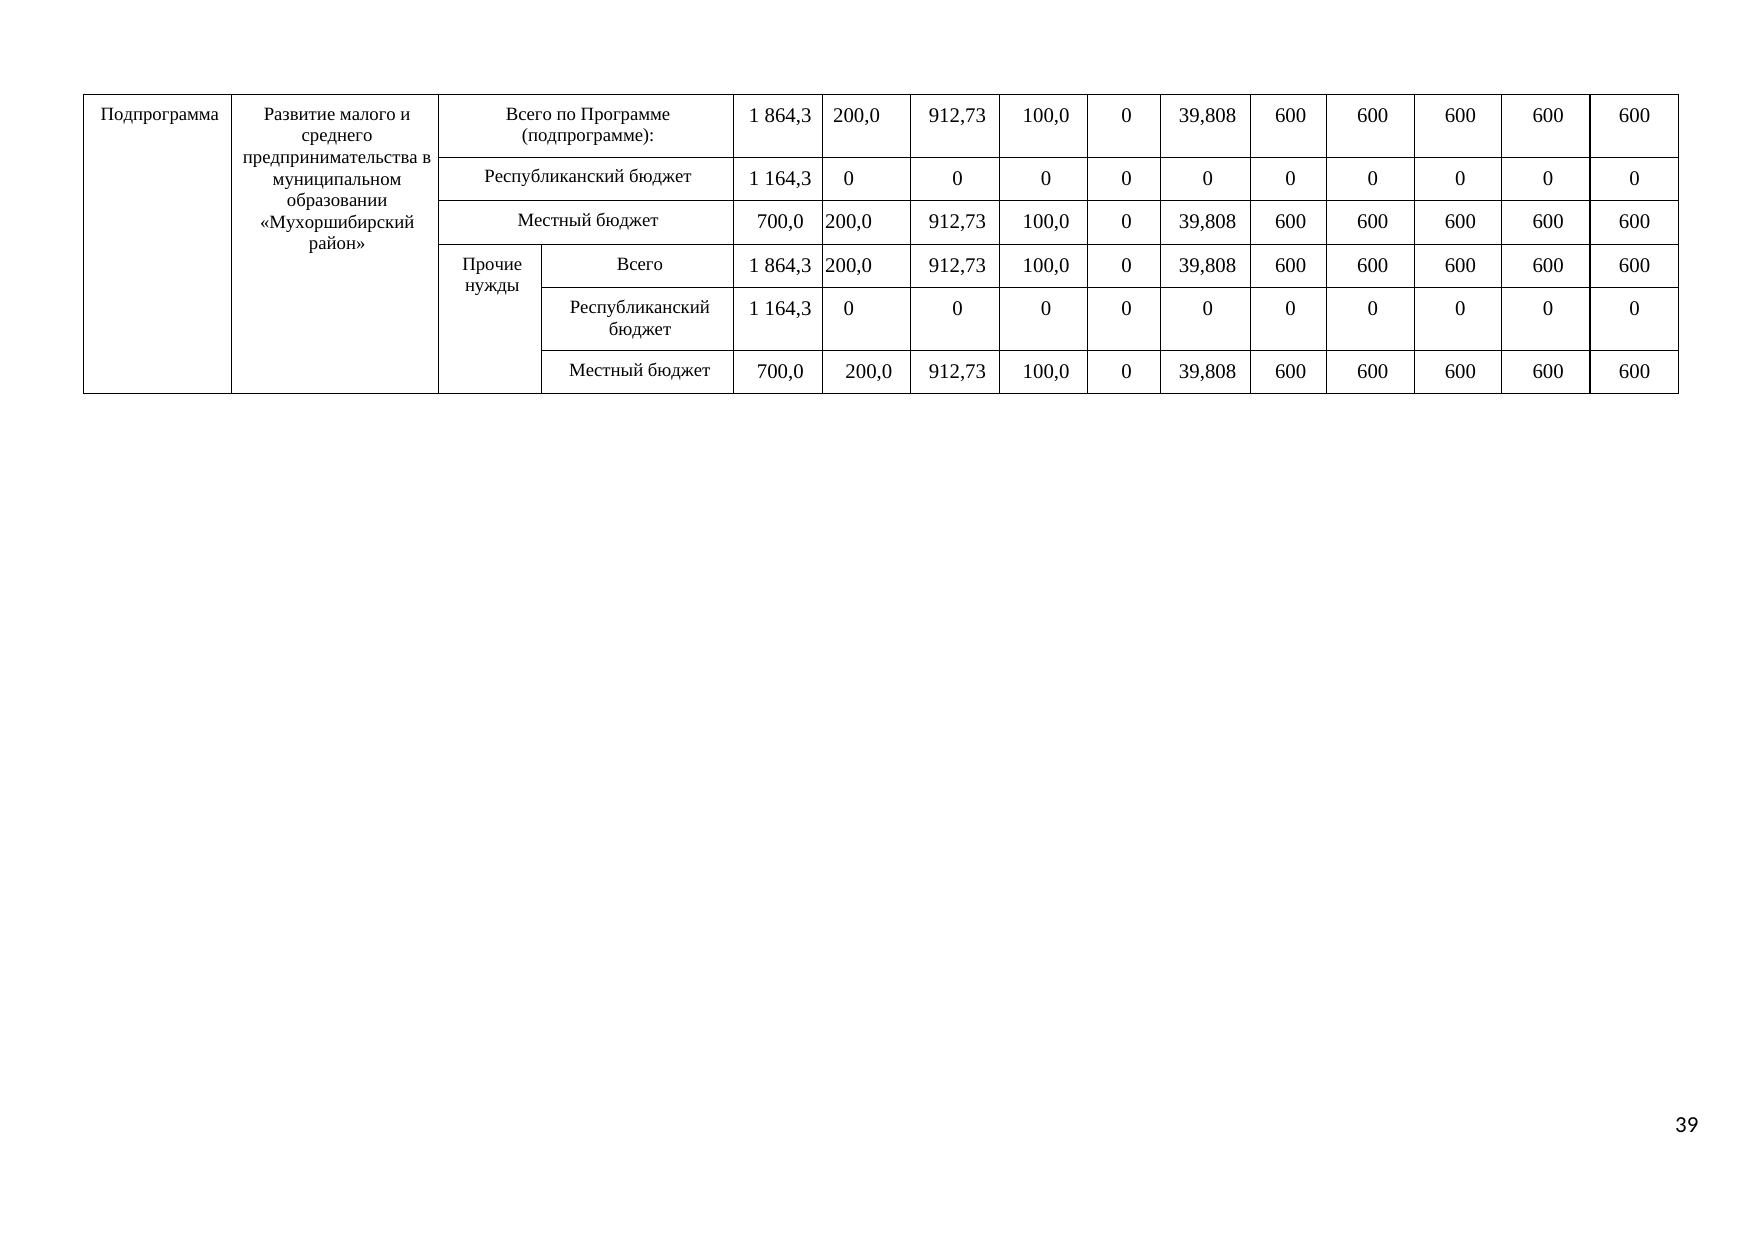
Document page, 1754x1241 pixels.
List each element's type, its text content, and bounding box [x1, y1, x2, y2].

table_cell 600 [1415, 351, 1501, 393]
table_cell 0 [1415, 158, 1501, 200]
table_cell 0 [1088, 158, 1160, 200]
table_cell 600 [1591, 201, 1678, 244]
table_cell 0 [1251, 288, 1326, 350]
table_cell 100,0 [1000, 351, 1087, 393]
table_cell Развитие малого и среднего предпринимательства в муниципальном образовании «Мухоршибирский район» [232, 95, 438, 393]
table_cell 100,0 [1000, 95, 1087, 157]
table_cell 0 [911, 288, 999, 350]
table_cell 100,0 [1000, 201, 1087, 244]
table_cell 0 [1251, 158, 1326, 200]
table_cell 600 [1415, 95, 1501, 157]
table_cell 600 [1251, 245, 1326, 287]
table_cell 1 164,3 [734, 288, 822, 350]
table_cell 39,808 [1161, 245, 1250, 287]
table_cell Прочие нужды [439, 245, 541, 393]
table_cell 0 [1161, 288, 1250, 350]
table_cell 600 [1251, 95, 1326, 157]
table_cell 0 [1088, 95, 1160, 157]
table_cell 600 [1502, 351, 1589, 393]
table_cell 1 864,3 [734, 95, 822, 157]
table_cell 200,0 [823, 201, 910, 244]
table_cell 600 [1251, 201, 1326, 244]
table_cell 600 [1502, 245, 1589, 287]
table_cell 600 [1502, 95, 1589, 157]
table_cell 600 [1251, 351, 1326, 393]
table_cell 912,73 [911, 351, 999, 393]
table_cell Всего по Программе (подпрограмме): [439, 95, 733, 157]
table_cell 912,73 [911, 95, 999, 157]
table_cell 1 164,3 [734, 158, 822, 200]
table_cell 0 [1502, 288, 1589, 350]
table_cell 0 [1327, 288, 1414, 350]
table_cell 600 [1327, 95, 1414, 157]
table_cell 600 [1415, 245, 1501, 287]
table_cell 200,0 [823, 245, 910, 287]
table_cell 39,808 [1161, 95, 1250, 157]
table_cell 39,808 [1161, 201, 1250, 244]
table_cell 600 [1591, 245, 1678, 287]
table_cell 0 [1088, 201, 1160, 244]
table_cell 0 [1415, 288, 1501, 350]
table_cell 100,0 [1000, 245, 1087, 287]
table_cell 39,808 [1161, 351, 1250, 393]
table_cell 200,0 [823, 95, 910, 157]
table_cell 600 [1327, 351, 1414, 393]
table_cell 0 [1088, 351, 1160, 393]
table_cell 0 [1161, 158, 1250, 200]
table_cell Подпрограмма [84, 95, 231, 393]
table_cell 600 [1415, 201, 1501, 244]
table_cell 600 [1502, 201, 1589, 244]
table_cell 700,0 [734, 351, 822, 393]
table_cell 0 [911, 158, 999, 200]
table_cell Местный бюджет [439, 201, 733, 244]
table_cell Местный бюджет [542, 351, 733, 393]
table_cell 600 [1591, 95, 1678, 157]
table_cell 0 [1591, 288, 1678, 350]
table_cell 0 [823, 288, 910, 350]
table_cell 912,73 [911, 201, 999, 244]
table_cell 600 [1327, 245, 1414, 287]
table_cell 912,73 [911, 245, 999, 287]
table_cell 0 [1327, 158, 1414, 200]
table_cell Республиканский бюджет [439, 158, 733, 200]
table_cell Республиканский бюджет [542, 288, 733, 350]
table_cell 0 [1502, 158, 1589, 200]
table_cell Всего [542, 245, 733, 287]
table_cell 0 [1088, 288, 1160, 350]
table_cell 600 [1591, 351, 1678, 393]
table_cell 600 [1327, 201, 1414, 244]
table_cell 0 [1000, 288, 1087, 350]
table_cell 0 [1088, 245, 1160, 287]
table_cell 700,0 [734, 201, 822, 244]
table_cell 0 [1591, 158, 1678, 200]
table_cell 1 864,3 [734, 245, 822, 287]
table_cell 200,0 [823, 351, 910, 393]
table_cell 0 [1000, 158, 1087, 200]
table_cell 0 [823, 158, 910, 200]
